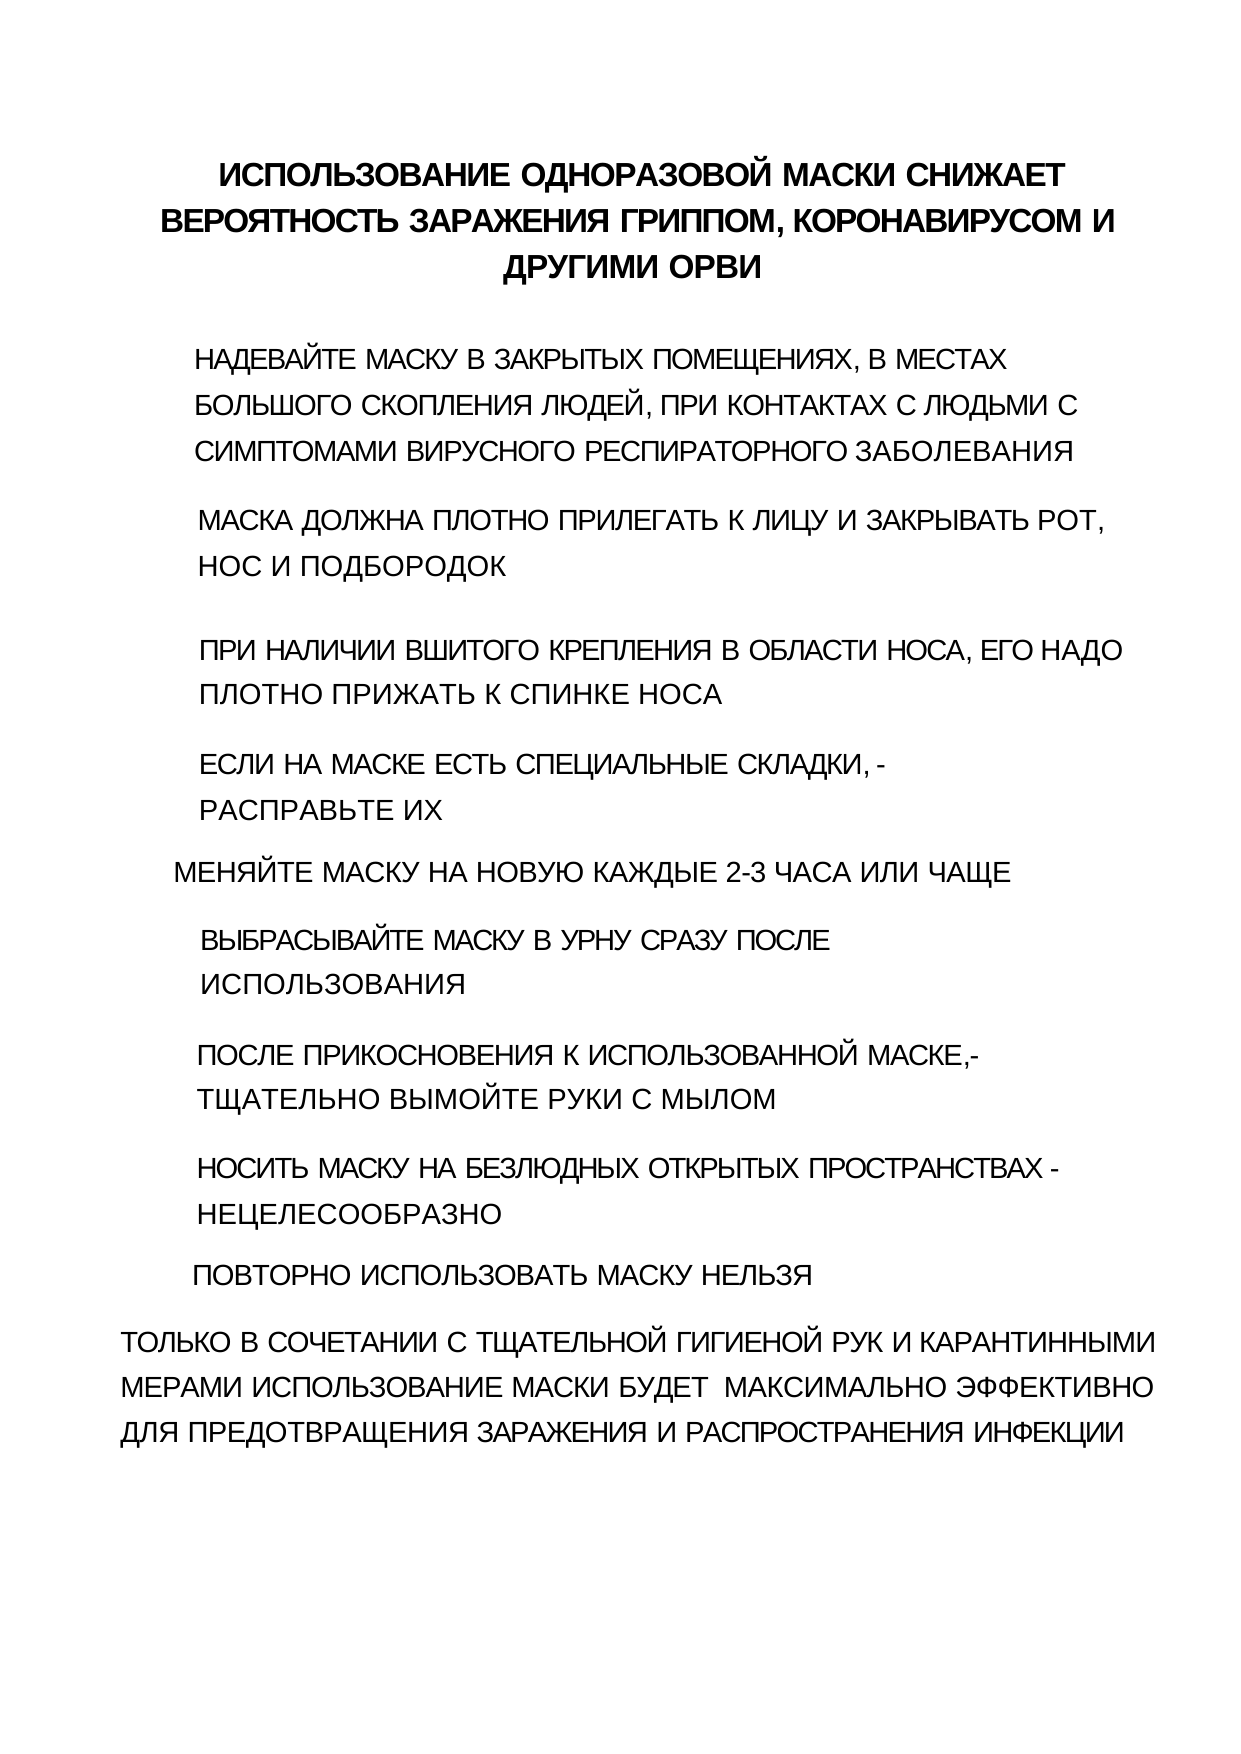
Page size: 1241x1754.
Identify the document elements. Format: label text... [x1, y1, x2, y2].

text ДРУГИМИ ОРВИ [120, 242, 1146, 288]
text МАСКА ДОЛЖНА ПЛОТНО ПРИЛЕГАТЬ К ЛИЦУ И ЗАКРЫВАТЬ РОТ, НОС И ПОДБОРОДОК [197, 493, 1166, 585]
text ТОЛЬКО В СОЧЕТАНИИ С ТЩАТЕЛЬНОЙ ГИГИЕНОЙ РУК И КАРАНТИННЫМИ МЕРАМИ ИСПОЛЬЗОВАНИЕ МАСКИ БУДЕТ МАКСИМАЛЬНО ЭФФЕКТИВНО ДЛЯ ПРЕДОТВРАЩЕНИЯ ЗАРАЖЕНИЯ И РАСПРОСТРАНЕНИЯ ИНФЕКЦИИ [120, 1317, 1166, 1451]
text НАДЕВАЙТЕ МАСКУ В ЗАКРЫТЫХ ПОМЕЩЕНИЯХ, В МЕСТАХ БОЛЬШОГО СКОПЛЕНИЯ ЛЮДЕЙ, ПРИ КОНТАКТАХ С ЛЮДЬМИ С СИМПТОМАМИ ВИРУСНОГО РЕСПИРАТОРНОГО ЗАБОЛЕВАНИЯ [194, 333, 1166, 470]
text ПРИ НАЛИЧИИ ВШИТОГО КРЕПЛЕНИЯ В ОБЛАСТИ НОСА, ЕГО НАДО ПЛОТНО ПРИЖАТЬ К СПИНКЕ НОСА [199, 624, 1166, 714]
text ЕСЛИ НА МАСКЕ ЕСТЬ СПЕЦИАЛЬНЫЕ СКЛАДКИ, - РАСПРАВЬТЕ ИХ [199, 738, 1031, 830]
text ИСПОЛЬЗОВАНИЕ ОДНОРАЗОВОЙ МАСКИ СНИЖАЕТ ВЕРОЯТНОСТЬ ЗАРАЖЕНИЯ ГРИППОМ, КОРОНАВИРУСОМ И [160, 150, 1166, 242]
text ВЫБРАСЫВАЙТЕ МАСКУ В УРНУ СРАЗУ ПОСЛЕ ИСПОЛЬЗОВАНИЯ [200, 914, 963, 1004]
text МЕНЯЙТЕ МАСКУ НА НОВУЮ КАЖДЫЕ 2-3 ЧАСА ИЛИ ЧАЩЕ [120, 855, 1166, 889]
text НОСИТЬ МАСКУ НА БЕЗЛЮДНЫХ ОТКРЫТЫХ ПРОСТРАНСТВАХ - НЕЦЕЛЕСООБРАЗНО [196, 1142, 1166, 1233]
text ПОВТОРНО ИСПОЛЬЗОВАТЬ МАСКУ НЕЛЬЗЯ [120, 1258, 1166, 1291]
text ПОСЛЕ ПРИКОСНОВЕНИЯ К ИСПОЛЬЗОВАННОЙ МАСКЕ,-ТЩАТЕЛЬНО ВЫМОЙТЕ РУКИ С МЫЛОМ [196, 1029, 1098, 1119]
